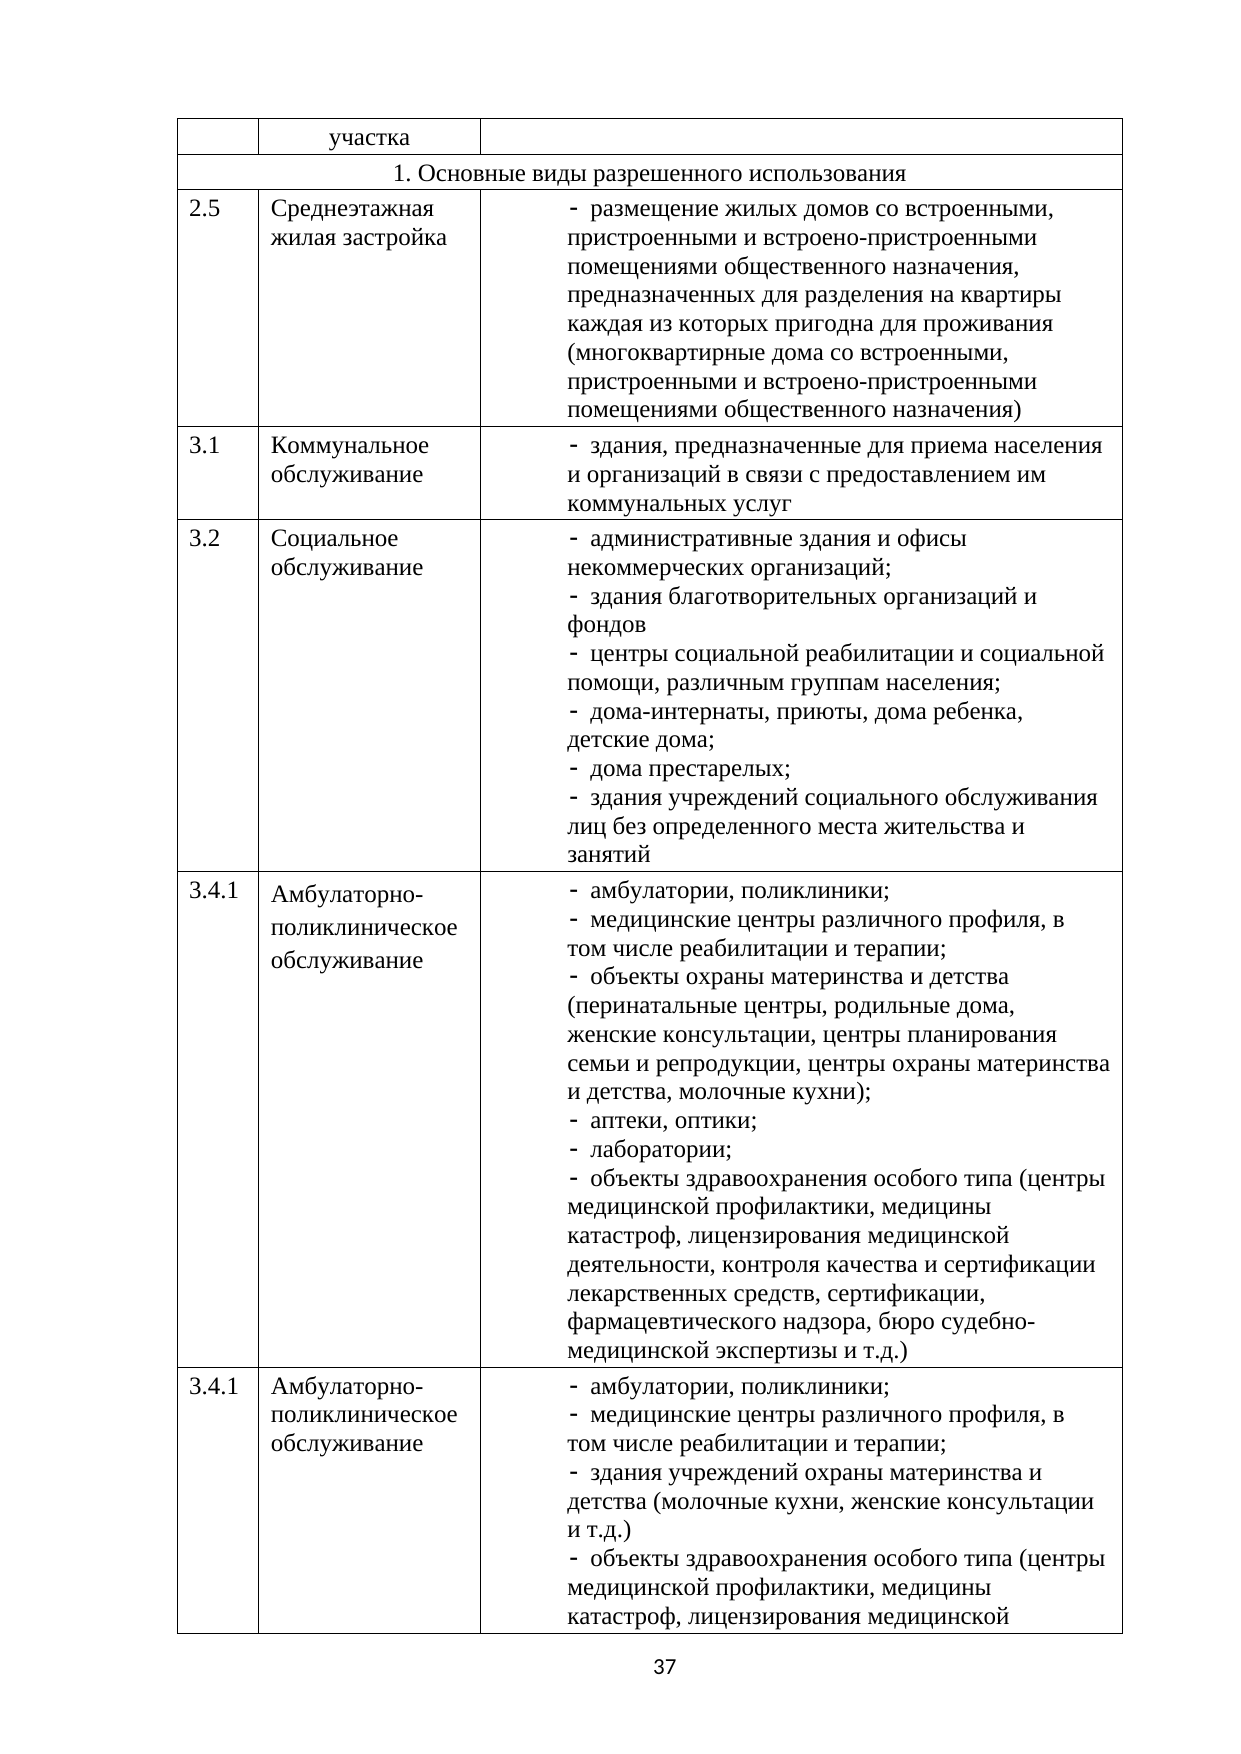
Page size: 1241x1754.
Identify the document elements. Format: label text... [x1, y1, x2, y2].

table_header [481, 119, 1122, 154]
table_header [259, 119, 480, 154]
table_cell размещение жилых домов со встроенными, пристроенными и встроено-пристроенными помещениями общественного назначения, предназначенных для разделения на квартиры каждая из которых пригодна для проживания (многоквартирные дома со встроенными, пристроенными и встроено-пристроенными помещениями общественного назначения) [481, 190, 1122, 426]
table_cell 2.5 [178, 190, 258, 426]
table_cell 3.2 [178, 520, 258, 871]
table_cell Социальное обслуживание [259, 520, 480, 871]
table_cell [481, 1368, 1122, 1632]
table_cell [259, 1368, 480, 1632]
table_cell Коммунальное обслуживание [259, 427, 480, 519]
table_cell 1. Основные виды разрешенного использования [178, 155, 1122, 189]
table_cell амбулатории, поликлиники; медицинские центры различного профиля, в том числе реабилитации и терапии; объекты охраны материнства и детства (перинатальные центры, родильные дома, женские консультации, центры планирования семьи и репродукции, центры охраны материнства и детства, молочные кухни); аптеки, оптики; лаборатории; объекты здравоохранения особого типа (центры медицинской профилактики, медицины катастроф, лицензирования медицинской деятельности, контроля качества и сертификации лекарственных средств, сертификации, фармацевтического надзора, бюро судебно-медицинской экспертизы и т.д.) [481, 872, 1122, 1367]
table_cell 3.4.1 [178, 872, 258, 1367]
table_cell Амбулаторно- поликлиническое обслуживание [259, 872, 480, 1367]
table_cell здания, предназначенные для приема населения и организаций в связи с предоставлением им коммунальных услуг [481, 427, 1122, 519]
table_cell административные здания и офисы некоммерческих организаций; здания благотворительных организаций и фондов центры социальной реабилитации и социальной помощи, различным группам населения; дома-интернаты, приюты, дома ребенка, детские дома; дома престарелых; здания учреждений социального обслуживания лиц без определенного места жительства и занятий [481, 520, 1122, 871]
table_cell Среднеэтажная жилая застройка [259, 190, 480, 426]
table_cell 3.4.1 [178, 1368, 258, 1632]
table_header Код [178, 119, 258, 154]
table_cell 3.1 [178, 427, 258, 519]
